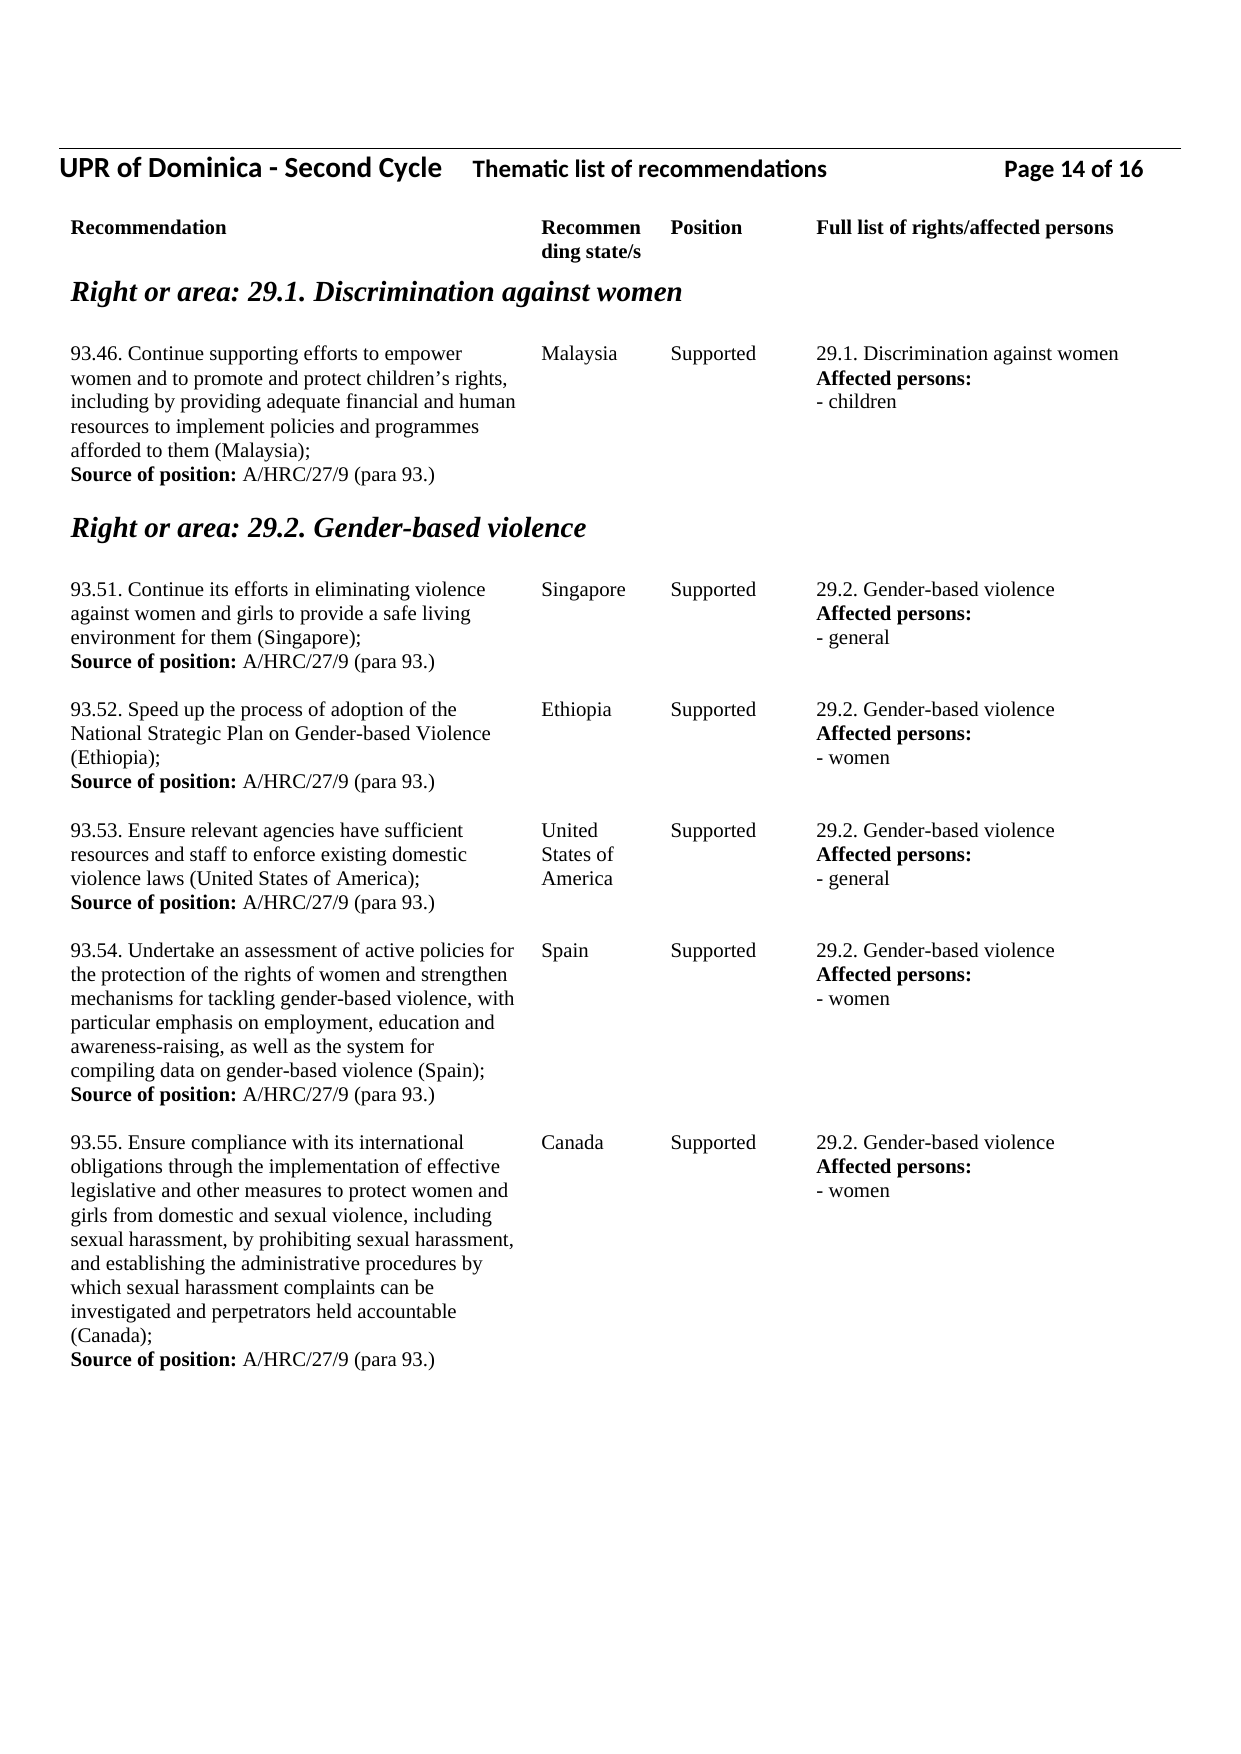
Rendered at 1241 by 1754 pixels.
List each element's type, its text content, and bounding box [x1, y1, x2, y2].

table_cell 29.2. Gender-based violence Affected persons: - women [805, 1130, 1190, 1395]
table_cell Supported [659, 1130, 805, 1395]
table_cell 29.1. Discrimination against women Affected persons: - children [805, 341, 1190, 510]
table_cell Malaysia [530, 341, 659, 510]
table_cell 93.51. Continue its efforts in eliminating violence against women and girls to provide a safe living environment for them (Singapore); Source of position: A/HRC/27/9 (para 93.) [59, 577, 530, 697]
table_cell 29.2. Gender-based violence Affected persons: - general [805, 818, 1190, 938]
table_cell 93.54. Undertake an assessment of active policies for the protection of the rights of women and strengthen mechanisms for tackling gender-based violence, with particular emphasis on employment, education and awareness-raising, as well as the system for compiling data on gender-based violence (Spain); Source of position: A/HRC/27/9 (para 93.) [59, 938, 530, 1130]
table_cell Right or area: 29.2. Gender-based violence [59, 510, 1190, 577]
table_cell Right or area: 29.1. Discrimination against women [59, 274, 1190, 341]
table_cell Ethiopia [530, 697, 659, 817]
table_header Position [659, 215, 805, 274]
table_cell Spain [530, 938, 659, 1130]
table_cell 93.52. Speed up the process of adoption of the National Strategic Plan on Gender-based Violence (Ethiopia); Source of position: A/HRC/27/9 (para 93.) [59, 697, 530, 817]
table_cell 93.46. Continue supporting efforts to empower women and to promote and protect children’s rights, including by providing adequate financial and human resources to implement policies and programmes afforded to them (Malaysia); Source of position: A/HRC/27/9 (para 93.) [59, 341, 530, 510]
table_cell 93.53. Ensure relevant agencies have sufficient resources and staff to enforce existing domestic violence laws (United States of America); Source of position: A/HRC/27/9 (para 93.) [59, 818, 530, 938]
table_cell Supported [659, 341, 805, 510]
table_cell Supported [659, 938, 805, 1130]
table_cell Supported [659, 818, 805, 938]
table_cell Supported [659, 697, 805, 817]
table_header Full list of rights/affected persons [805, 215, 1190, 274]
table_cell Singapore [530, 577, 659, 697]
table_cell Canada [530, 1130, 659, 1395]
table_cell 93.55. Ensure compliance with its international obligations through the implementation of effective legislative and other measures to protect women and girls from domestic and sexual violence, including sexual harassment, by prohibiting sexual harassment, and establishing the administrative procedures by which sexual harassment complaints can be investigated and perpetrators held accountable (Canada); Source of position: A/HRC/27/9 (para 93.) [59, 1130, 530, 1395]
table_header Recommending state/s [530, 215, 659, 274]
table_cell United States of America [530, 818, 659, 938]
table_cell 29.2. Gender-based violence Affected persons: - general [805, 577, 1190, 697]
table_cell 29.2. Gender-based violence Affected persons: - women [805, 697, 1190, 817]
table_cell 29.2. Gender-based violence Affected persons: - women [805, 938, 1190, 1130]
table_cell Supported [659, 577, 805, 697]
table_header Recommendation [59, 215, 530, 274]
